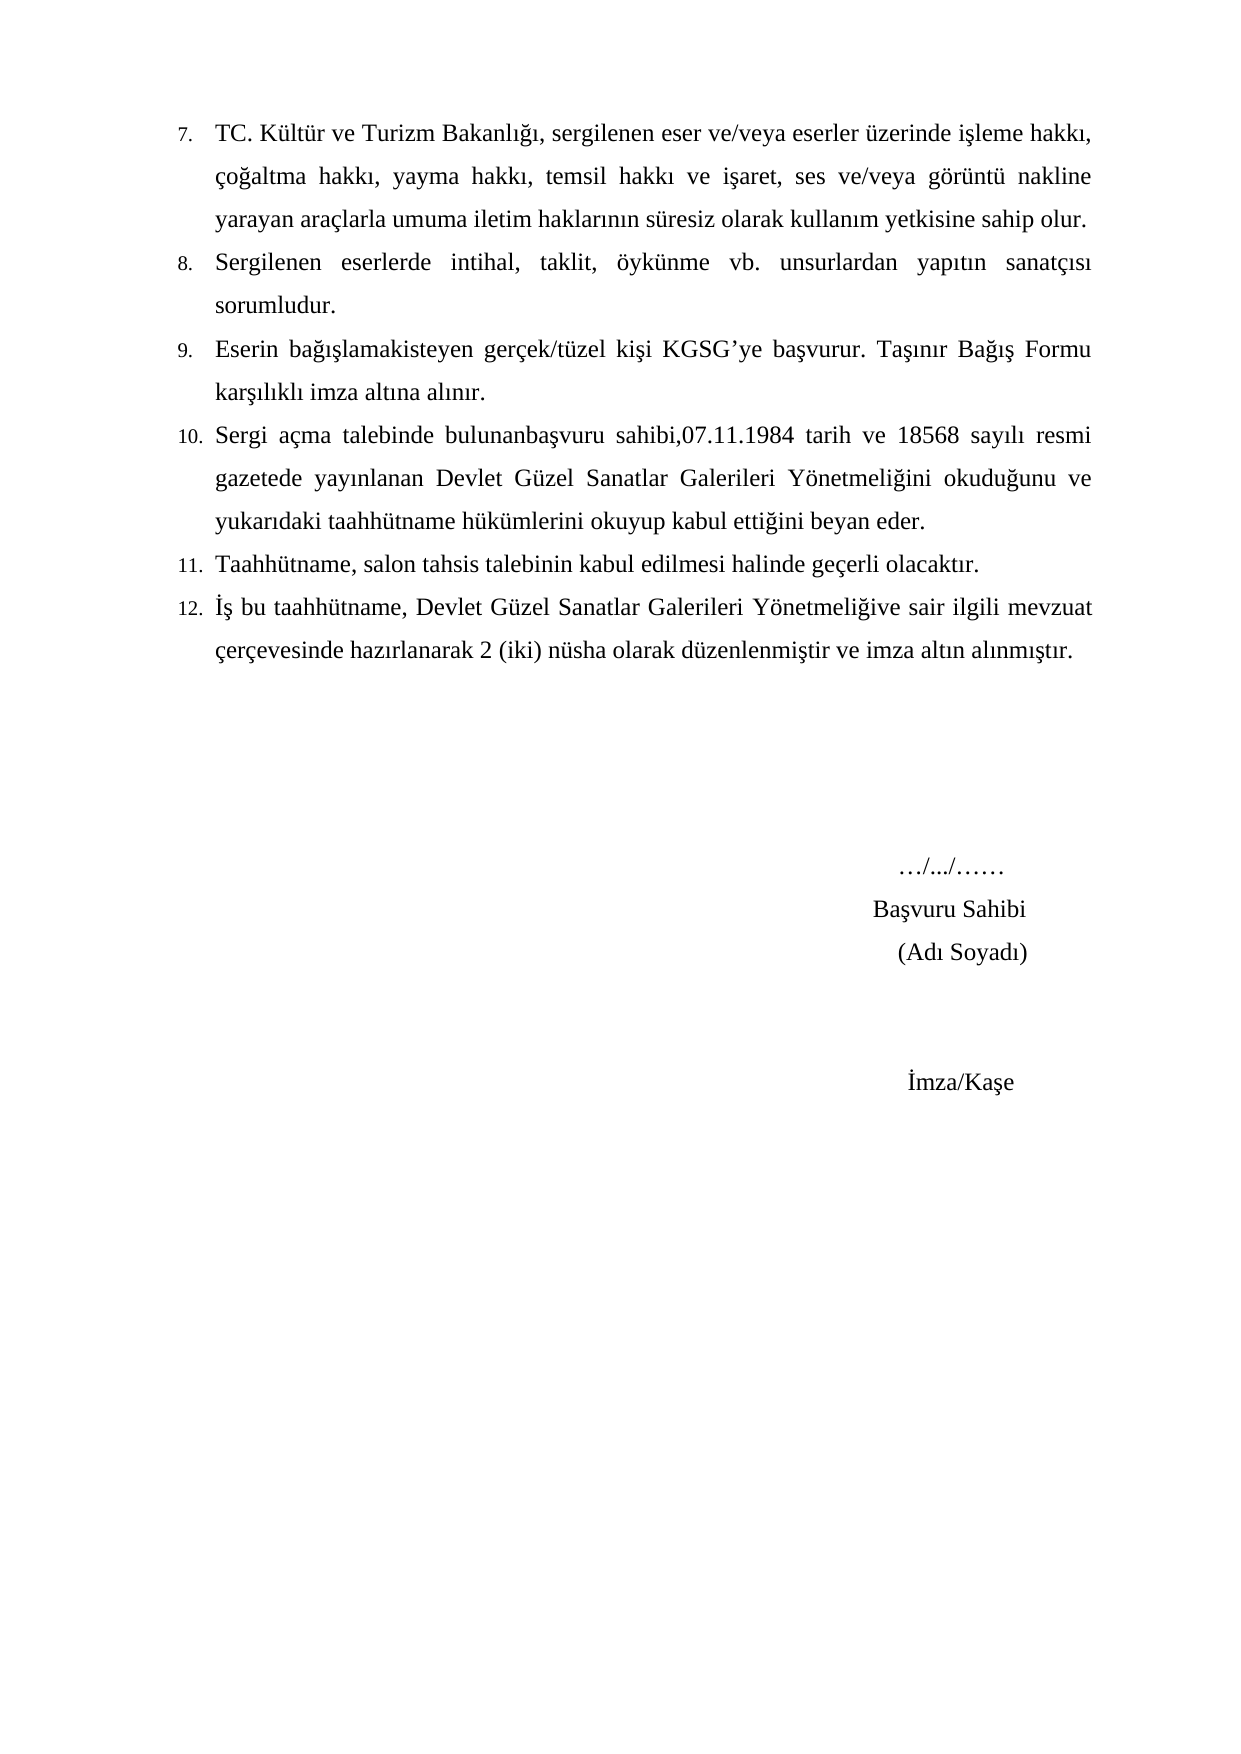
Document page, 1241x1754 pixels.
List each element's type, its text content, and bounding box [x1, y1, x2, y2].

list Taahhütname, salon tahsis talebinin kabul edilmesi halinde geçerli olacaktır. [177, 549, 1092, 578]
list İş bu taahhütname, Devlet Güzel Sanatlar Galerileri Yönetmeliğive sair ilgili mevzuat çerçevesinde hazırlanarak 2 (iki) nüsha olarak düzenlenmiştir ve imza altın alınmıştır. [177, 592, 1092, 664]
list Sergilenen eserlerde intihal, taklit, öykünme vb. unsurlardan yapıtın sanatçısı sorumludur. [177, 247, 1092, 319]
text İmza/Kaşe [148, 1067, 1092, 1096]
text (Adı Soyadı) [823, 937, 1092, 966]
list Eserin bağışlamakisteyen gerçek/tüzel kişi KGSG’ye başvurur. Taşınır Bağış Formu karşılıklı imza altına alınır. [177, 334, 1092, 406]
text …/.../…… [148, 851, 1092, 880]
text Başvuru Sahibi [748, 894, 1092, 923]
list TC. Kültür ve Turizm Bakanlığı, sergilenen eser ve/veya eserler üzerinde işleme hakkı, çoğaltma hakkı, yayma hakkı, temsil hakkı ve işaret, ses ve/veya görüntü nakline yarayan araçlarla umuma iletim haklarının süresiz olarak kullanım yetkisine sahip olur. [177, 118, 1092, 233]
list Sergi açma talebinde bulunanbaşvuru sahibi,07.11.1984 tarih ve 18568 sayılı resmi gazetede yayınlanan Devlet Güzel Sanatlar Galerileri Yönetmeliğini okuduğunu ve yukarıdaki taahhütname hükümlerini okuyup kabul ettiğini beyan eder. [177, 420, 1092, 535]
